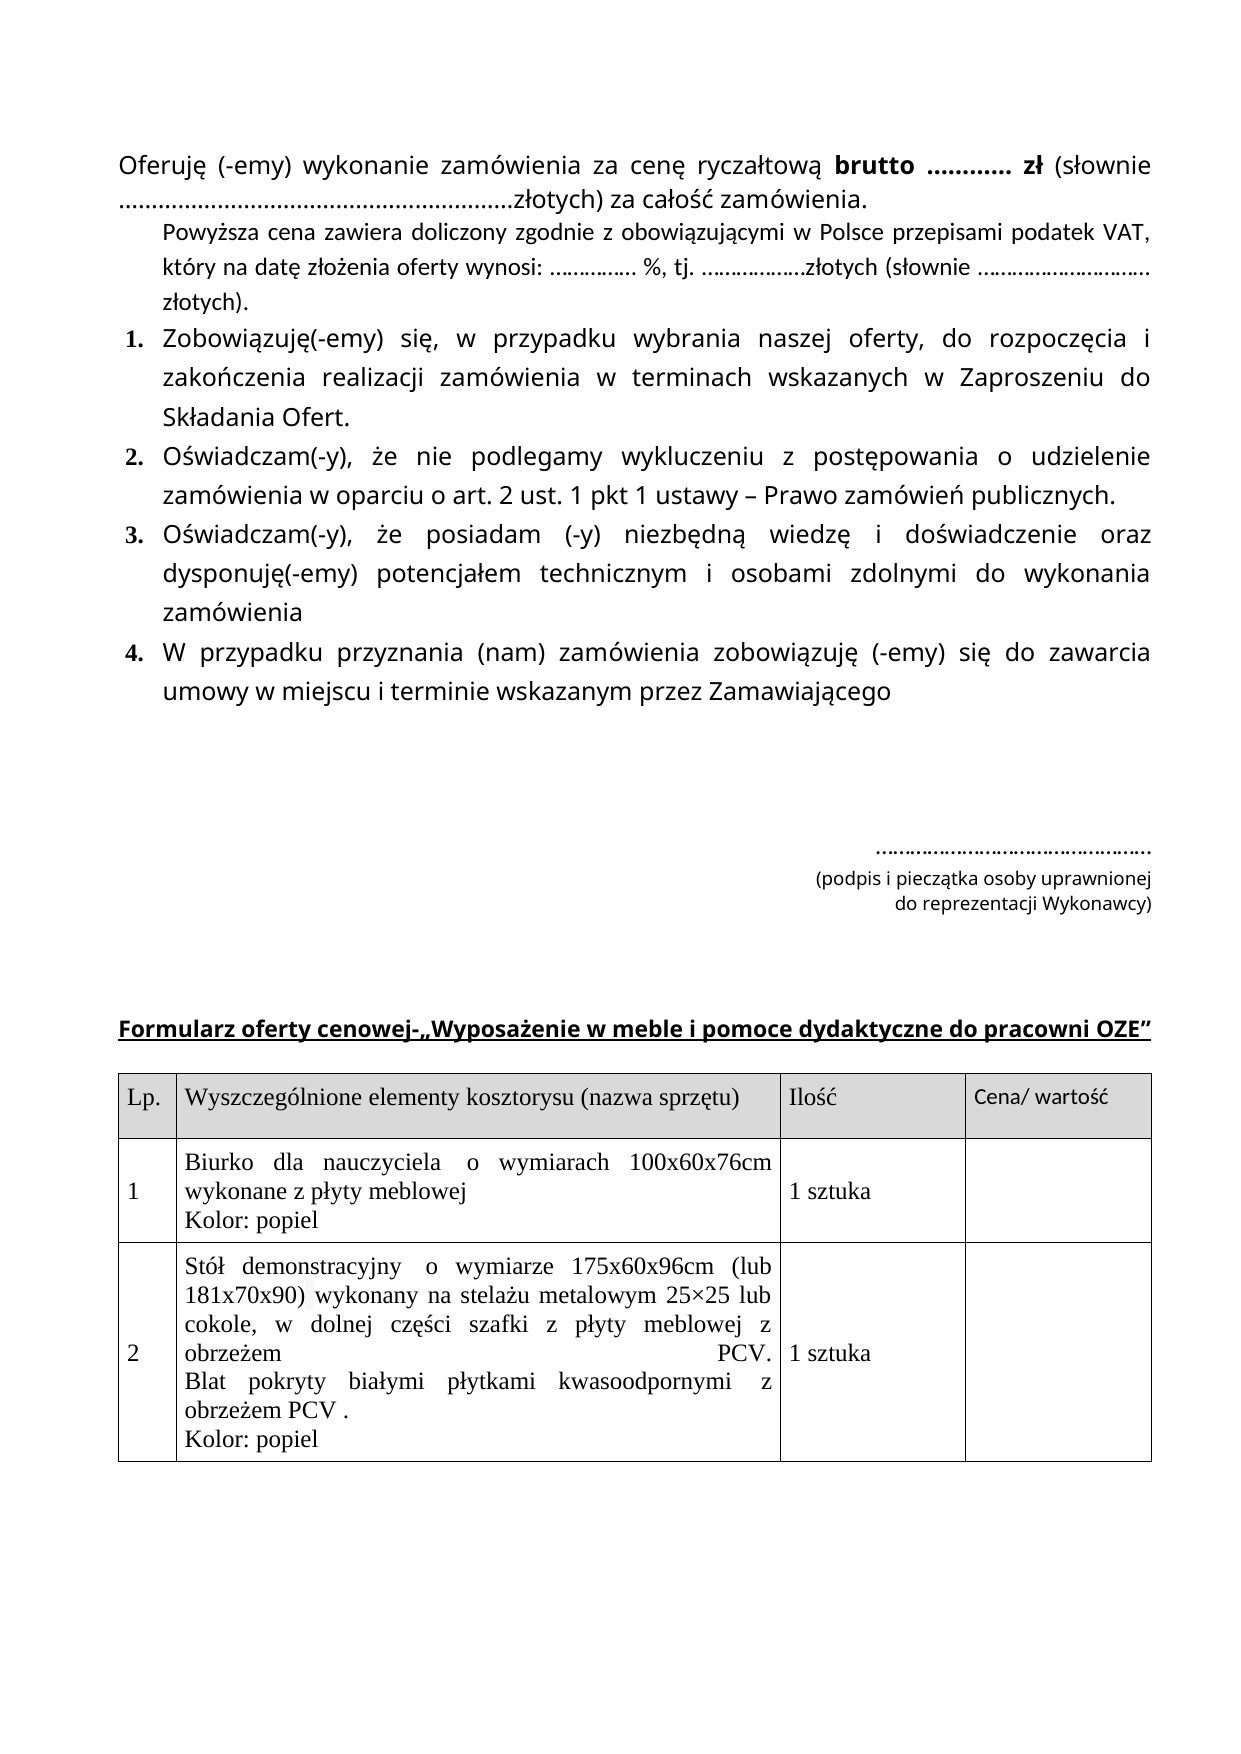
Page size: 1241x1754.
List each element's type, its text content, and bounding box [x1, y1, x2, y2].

table_cell 1 sztuka [781, 1139, 965, 1242]
list Zobowiązuję(-emy) się, w przypadku wybrania naszej oferty, do rozpoczęcia i zakończenia realizacji zamówienia w terminach wskazanych w Zaproszeniu do Składania Ofert. [125, 321, 1152, 433]
table_cell 1 [119, 1139, 176, 1242]
list Powyższa cena zawiera doliczony zgodnie z obowiązującymi w Polsce przepisami podatek VAT, który na datę złożenia oferty wynosi: …………… %, tj. ………………złotych (słownie ………………………… złotych). [162, 216, 1152, 316]
table_cell 2 [119, 1243, 176, 1461]
table_cell Biurko dla nauczyciela o wymiarach 100x60x76cm wykonane z płyty meblowej Kolor: popiel [177, 1139, 780, 1242]
subtitle Formularz oferty cenowej-„Wyposażenie w meble i pomoce dydaktyczne do pracowni OZE” [118, 1013, 1152, 1044]
list Oświadczam(-y), że posiadam (-y) niezbędną wiedzę i doświadczenie oraz dysponuję(-emy) potencjałem technicznym i osobami zdolnymi do wykonania zamówienia [125, 517, 1152, 629]
table_header Lp. [119, 1074, 176, 1138]
text do reprezentacji Wykonawcy) [118, 891, 1152, 916]
text (podpis i pieczątka osoby uprawnionej [118, 865, 1152, 891]
list Oświadczam(-y), że nie podlegamy wykluczeniu z postępowania o udzielenie zamówienia w oparciu o art. 2 ust. 1 pkt 1 ustawy – Prawo zamówień publicznych. [125, 438, 1152, 512]
list W przypadku przyznania (nam) zamówienia zobowiązuję (-emy) się do zawarcia umowy w miejscu i terminie wskazanym przez Zamawiającego [125, 634, 1152, 707]
table_header Wyszczególnione elementy kosztorysu (nazwa sprzętu) [177, 1074, 780, 1138]
table_cell Stół demonstracyjny o wymiarze 175x60x96cm (lub 181x70x90) wykonany na stelażu metalowym 25×25 lub cokole, w dolnej części szafki z płyty meblowej z obrzeżem PCV. Blat pokryty białymi płytkami kwasoodpornymi z obrzeżem PCV . Kolor: popiel [177, 1243, 780, 1461]
table_cell 1 sztuka [781, 1243, 965, 1461]
table_header Ilość [781, 1074, 965, 1138]
text Oferuję (-emy) wykonanie zamówienia za cenę ryczałtową brutto ………… zł (słownie ……………………………………………………złotych) za całość zamówienia. [118, 148, 1152, 216]
list ………………………………………… [193, 830, 1152, 861]
table_header Cena/ wartość [966, 1074, 1151, 1138]
table_cell [966, 1139, 1151, 1242]
table_cell [966, 1243, 1151, 1461]
